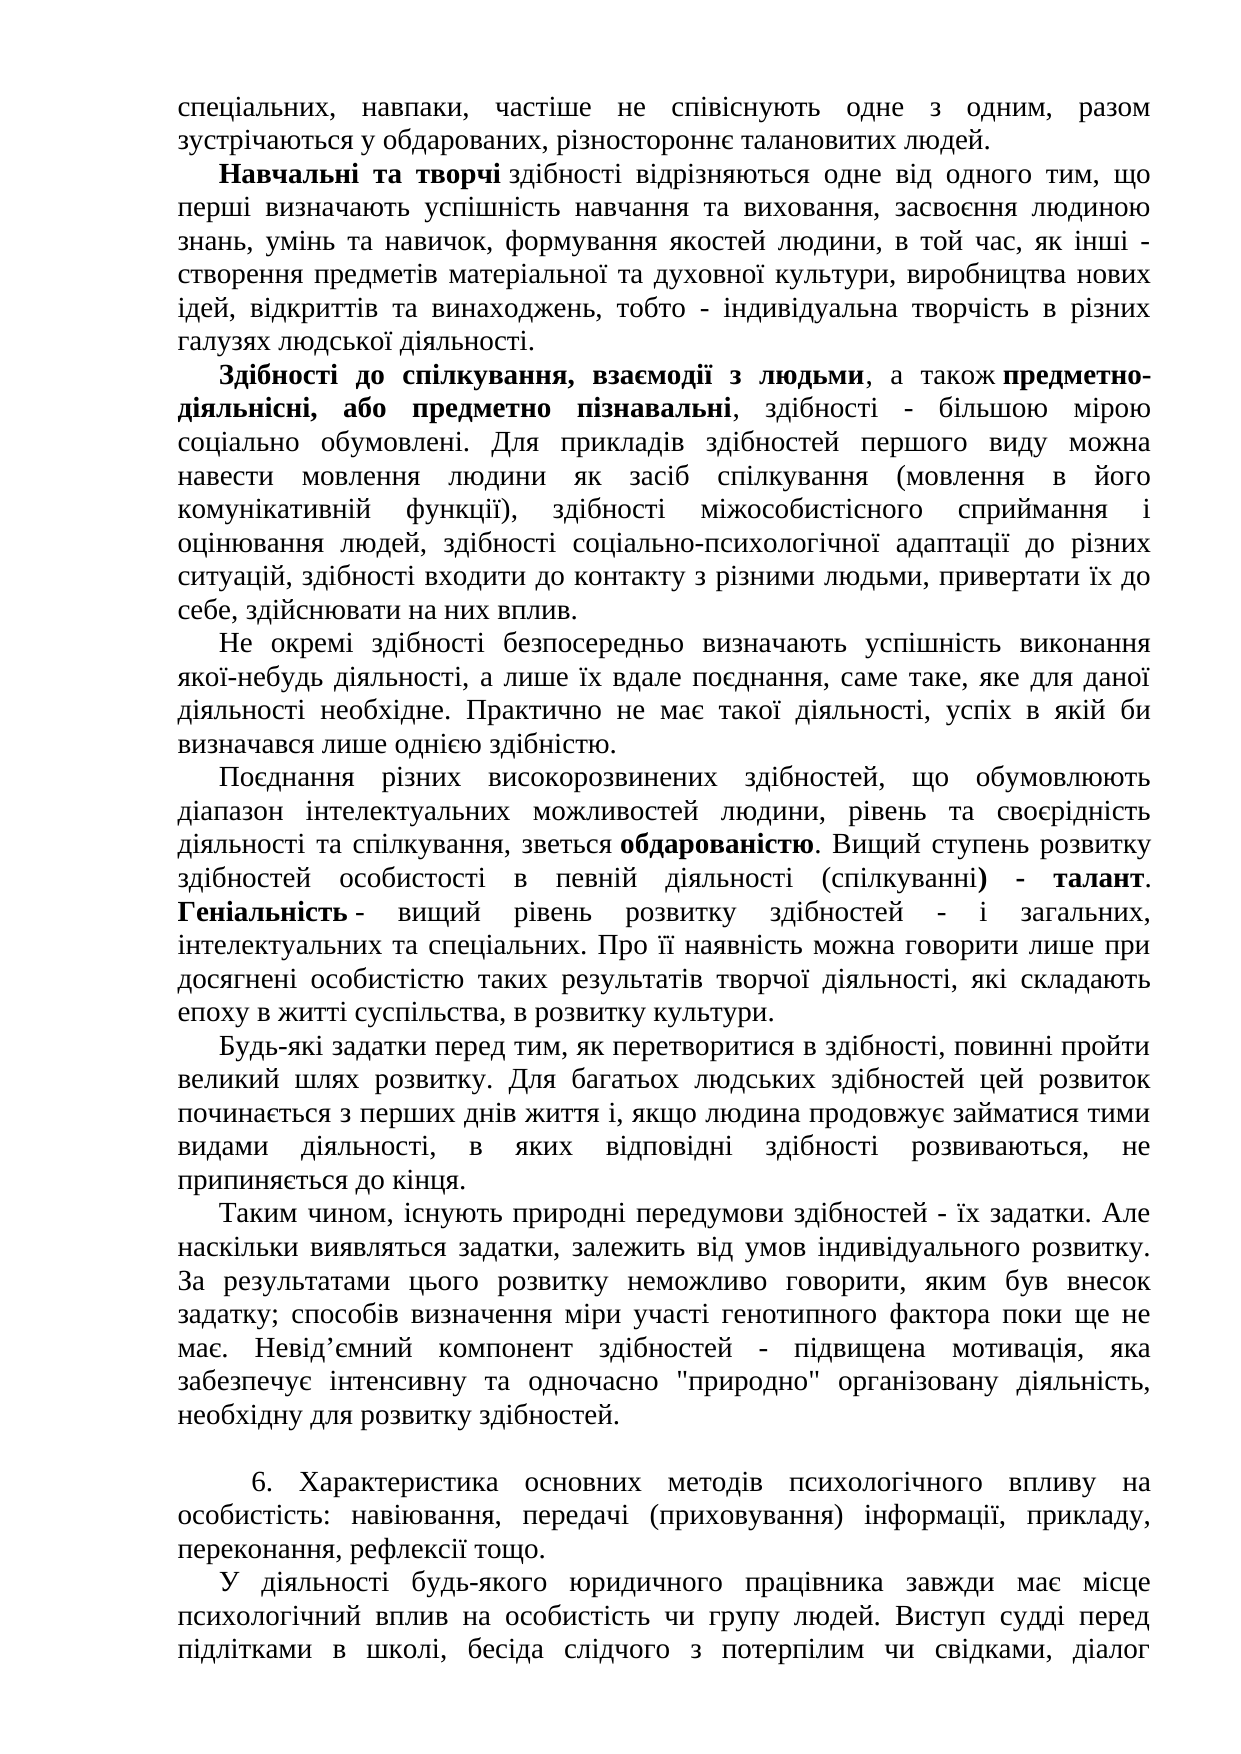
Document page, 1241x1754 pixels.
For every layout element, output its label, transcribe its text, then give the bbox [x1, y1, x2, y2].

text Здібності до спілкування, взаємодії з людьми, а також предметно-діяльнісні, або предметно пізнавальні, здібності - більшою мірою соціально обумовлені. Для прикладів здібностей першого виду можна навести мовлення людини як засіб спілкування (мовлення в його комунікативній функції), здібності міжособистісного сприймання і оцінювання людей, здібності соціально-психологічної адаптації до різних ситуацій, здібності входити до контакту з різними людьми, привертати їх до себе, здійснювати на них вплив. [177, 357, 1152, 625]
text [177, 1564, 1152, 1665]
text Будь-які задатки перед тим, як перетворитися в здібності, повинні пройти великий шлях розвитку. Для багатьох людських здібностей цей розвиток починається з перших днів життя і, якщо людина продовжує займатися тими видами діяльності, в яких відповідні здібності розвиваються, не припиняється до кінця. [177, 1028, 1152, 1196]
text Поєднання різних високорозвинених здібностей, що обумовлюють діапазон інтелектуальних можливостей людини, рівень та своєрідність діяльності та спілкування, зветься обдарованістю. Вищий ступень розвитку здібностей особистості в певній діяльності (спілкуванні) - талант. Геніальність - вищий рівень розвитку здібностей - і загальних, інтелектуальних та спеціальних. Про її наявність можна говорити лише при досягнені особистістю таких результатів творчої діяльності, які складають епоху в житті суспільства, в розвитку культури. [177, 759, 1152, 1028]
text Навчальні та творчі здібності відрізняються одне від одного тим, що перші визначають успішність навчання та виховання, засвоєння людиною знань, умінь та навичок, формування якостей людини, в той час, як інші - створення предметів матеріальної та духовної культури, виробництва нових ідей, відкриттів та винаходжень, тобто - індивідуальна творчість в різних галузях людської діяльності. [177, 156, 1152, 357]
text Таким чином, існують природні передумови здібностей - їх задатки. Але наскільки виявляться задатки, залежить від умов індивідуального розвитку. За результатами цього розвитку неможливо говорити, яким був внесок задатку; способів визначення міри участі генотипного фактора поки ще не має. Невід’ємний компонент здібностей - підвищена мотивація, яка забезпечує інтенсивну та одночасно "природно" організовану діяльність, необхідну для розвитку здібностей. [177, 1196, 1152, 1430]
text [177, 89, 1152, 156]
text 6. Характеристика основних методів психологічного впливу на особистість: навіювання, передачі (приховування) інформації, прикладу, переконання, рефлексії тощо. [177, 1464, 1152, 1564]
text Не окремі здібності безпосередньо визначають успішність виконання якої-небудь діяльності, а лише їх вдале поєднання, саме таке, яке для даної діяльності необхідне. Практично не має такої діяльності, успіх в якій би визначався лише однією здібністю. [177, 625, 1152, 759]
